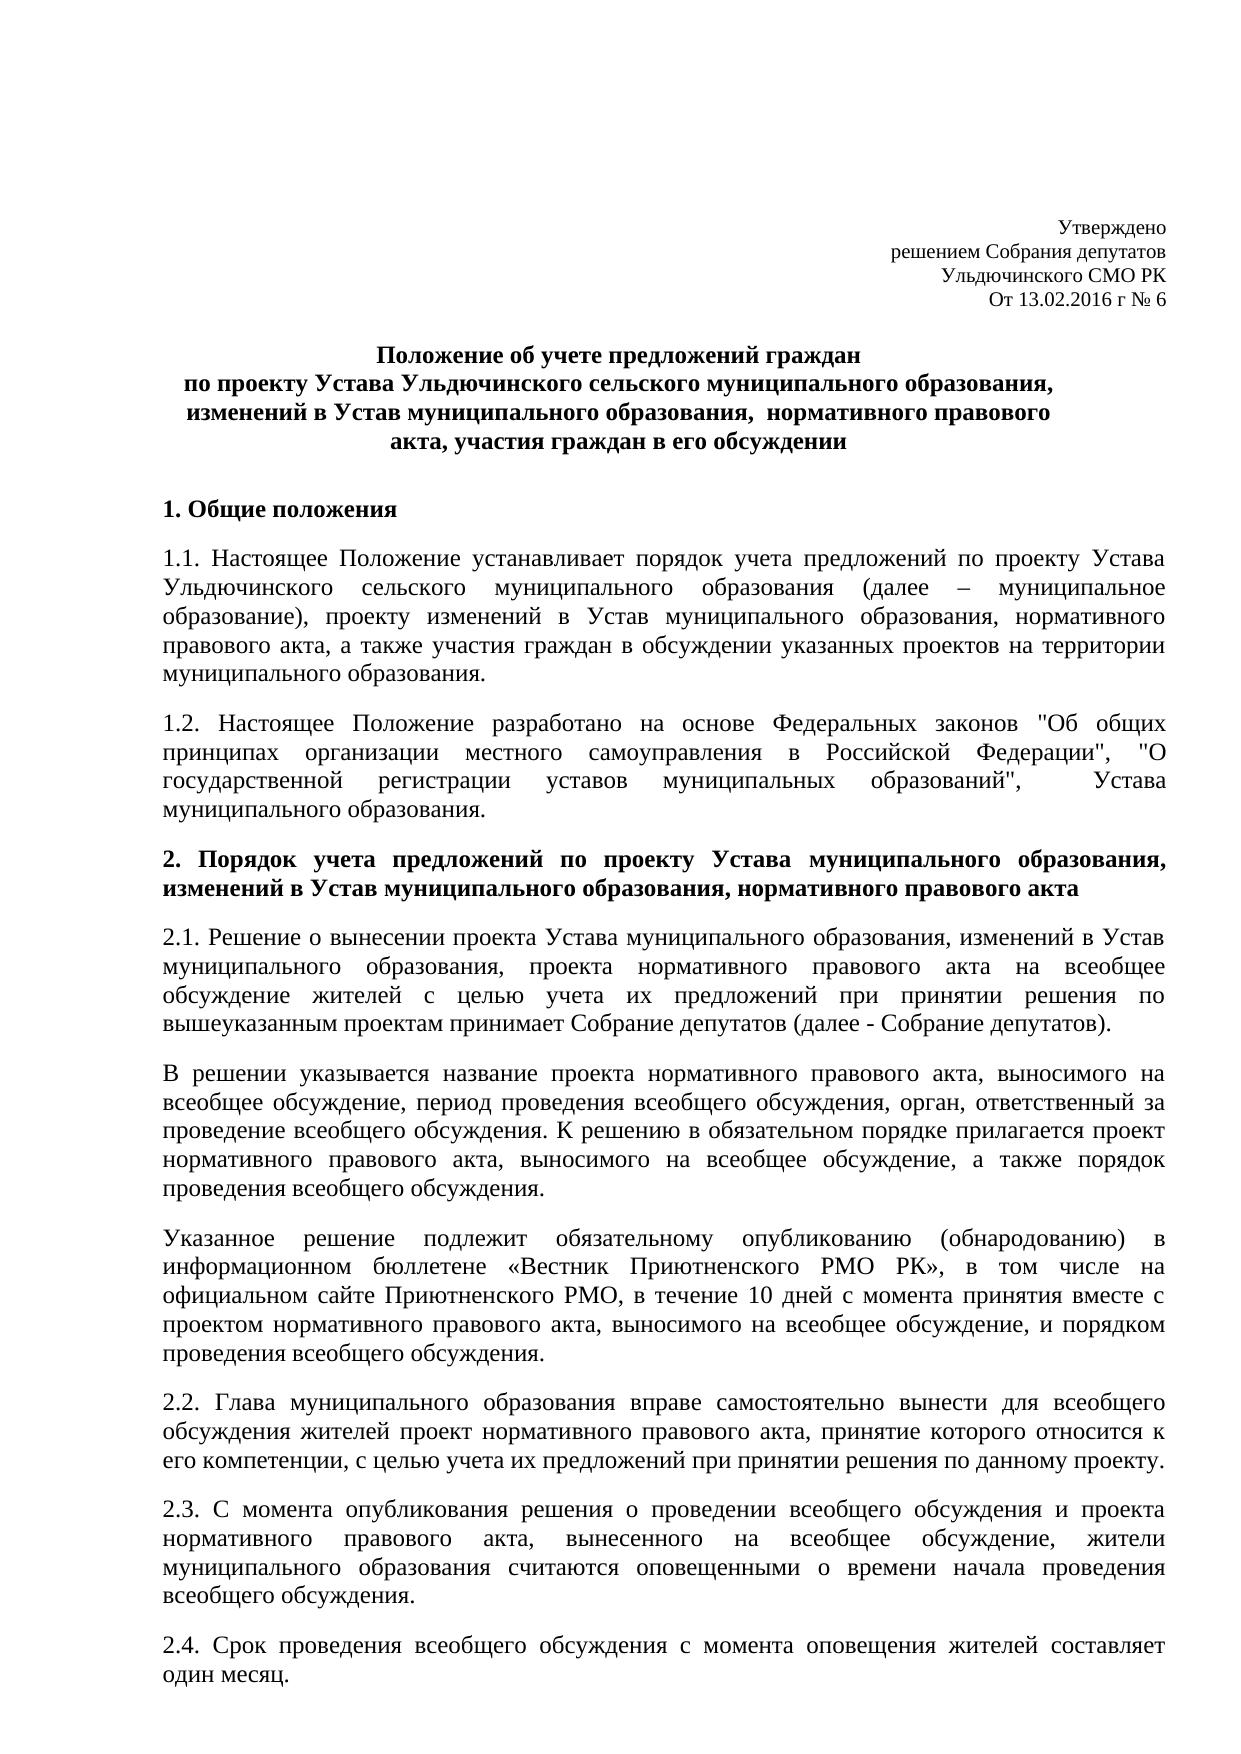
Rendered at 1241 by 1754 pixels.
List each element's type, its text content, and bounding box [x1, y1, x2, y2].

text 2.2. Глава муниципального образования вправе самостоятельно вынести для всеобщего обсуждения жителей проект нормативного правового акта, принятие которого относится к его компетенции, с целью учета их предложений при принятии решения по данному проекту. [162, 1387, 1166, 1473]
text От 13.02.2016 г № 6 [162, 287, 1166, 311]
text 2.1. Решение о вынесении проекта Устава муниципального образования, изменений в Устав муниципального образования, проекта нормативного правового акта на всеобщее обсуждение жителей с целью учета их предложений при принятии решения по вышеуказанным проектам принимает Собрание депутатов (далее - Собрание депутатов). [162, 922, 1166, 1037]
text 2.3. С момента опубликования решения о проведении всеобщего обсуждения и проекта нормативного правового акта, вынесенного на всеобщее обсуждение, жители муниципального образования считаются оповещенными о времени начала проведения всеобщего обсуждения. [162, 1494, 1166, 1609]
text Утверждено [162, 215, 1166, 239]
text Ульдючинского СМО РК [162, 263, 1166, 287]
text 1.1. Настоящее Положение устанавливает порядок учета предложений по проекту Устава Ульдючинского сельского муниципального образования (далее – муниципальное образование), проекту изменений в Устав муниципального образования, нормативного правового акта, а также участия граждан в обсуждении указанных проектов на территории муниципального образования. [162, 543, 1166, 687]
text 1. Общие положения [162, 494, 1166, 523]
text 2.4. Срок проведения всеобщего обсуждения с момента оповещения жителей составляет один месяц. [162, 1630, 1166, 1688]
text Указанное решение подлежит обязательному опубликованию (обнародованию) в информационном бюллетене «Вестник Приютненского РМО РК», в том числе на официальном сайте Приютненского РМО, в течение 10 дней с момента принятия вместе с проектом нормативного правового акта, выносимого на всеобщее обсуждение, и порядком проведения всеобщего обсуждения. [162, 1223, 1166, 1366]
text 2. Порядок учета предложений по проекту Устава муниципального образования, изменений в Устав муниципального образования, нормативного правового акта [162, 844, 1166, 901]
text В решении указывается название проекта нормативного правового акта, выносимого на всеобщее обсуждение, период проведения всеобщего обсуждения, орган, ответственный за проведение всеобщего обсуждения. К решению в обязательном порядке прилагается проект нормативного правового акта, выносимого на всеобщее обсуждение, а также порядок проведения всеобщего обсуждения. [162, 1058, 1166, 1202]
text Положение об учете предложений граждан [162, 340, 1074, 368]
text решением Собрания депутатов [162, 239, 1166, 263]
text по проекту Устава Ульдючинского сельского муниципального образования, изменений в Устав муниципального образования, нормативного правового акта, участия граждан в его обсуждении [162, 368, 1074, 455]
text 1.2. Настоящее Положение разработано на основе Федеральных законов "Об общих принципах организации местного самоуправления в Российской Федерации", "О государственной регистрации уставов муниципальных образований", Устава муниципального образования. [162, 708, 1166, 823]
